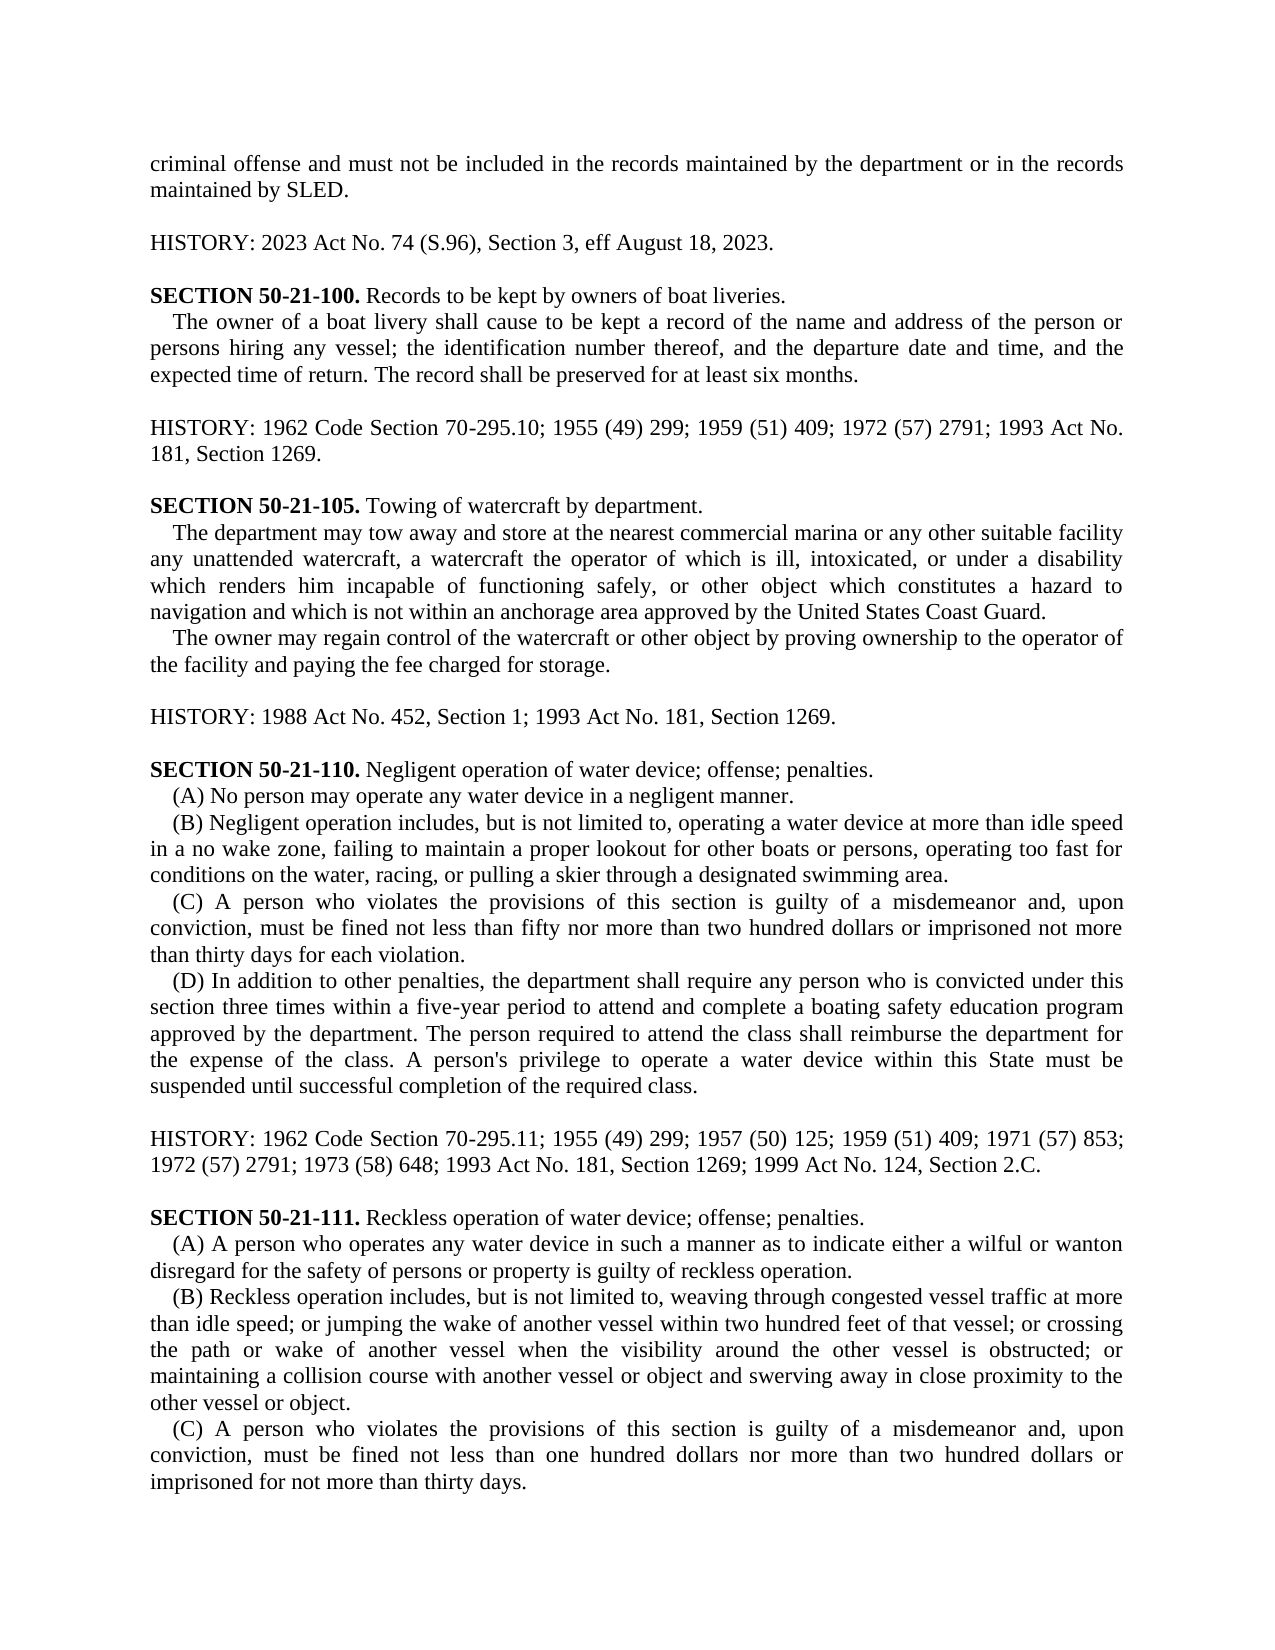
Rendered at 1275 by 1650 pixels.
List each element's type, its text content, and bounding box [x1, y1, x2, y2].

text (D) In addition to other penalties, the department shall require any person who is convicted under this section three times within a five-year period to attend and complete a boating safety education program approved by the department. The person required to attend the class shall reimburse the department for the expense of the class. A person's privilege to operate a water device within this State must be suspended until successful completion of the required class. [150, 967, 1125, 1099]
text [150, 150, 1125, 203]
text HISTORY: 1988 Act No. 452, Section 1; 1993 Act No. 181, Section 1269. [150, 703, 1125, 730]
text (A) No person may operate any water device in a negligent manner. [150, 782, 1125, 809]
text HISTORY: 1962 Code Section 70-295.11; 1955 (49) 299; 1957 (50) 125; 1959 (51) 409; 1971 (57) 853; 1972 (57) 2791; 1973 (58) 648; 1993 Act No. 181, Section 1269; 1999 Act No. 124, Section 2.C. [150, 1125, 1125, 1178]
text The department may tow away and store at the nearest commercial marina or any other suitable facility any unattended watercraft, a watercraft the operator of which is ill, intoxicated, or under a disability which renders him incapable of functioning safely, or other object which constitutes a hazard to navigation and which is not within an anchorage area approved by the United States Coast Guard. [150, 519, 1125, 624]
text SECTION 50-21-110. Negligent operation of water device; offense; penalties. [150, 756, 1125, 782]
text (C) A person who violates the provisions of this section is guilty of a misdemeanor and, upon conviction, must be fined not less than one hundred dollars nor more than two hundred dollars or imprisoned for not more than thirty days. [150, 1415, 1125, 1494]
text HISTORY: 1962 Code Section 70-295.10; 1955 (49) 299; 1959 (51) 409; 1972 (57) 2791; 1993 Act No. 181, Section 1269. [150, 413, 1125, 466]
text The owner may regain control of the watercraft or other object by proving ownership to the operator of the facility and paying the fee charged for storage. [150, 624, 1125, 677]
text SECTION 50-21-105. Towing of watercraft by department. [150, 493, 1125, 519]
text (B) Negligent operation includes, but is not limited to, operating a water device at more than idle speed in a no wake zone, failing to maintain a proper lookout for other boats or persons, operating too fast for conditions on the water, racing, or pulling a skier through a designated swimming area. [150, 809, 1125, 888]
text HISTORY: 2023 Act No. 74 (S.96), Section 3, eff August 18, 2023. [150, 229, 1125, 255]
text SECTION 50-21-100. Records to be kept by owners of boat liveries. [150, 282, 1125, 308]
text (A) A person who operates any water device in such a manner as to indicate either a wilful or wanton disregard for the safety of persons or property is guilty of reckless operation. [150, 1231, 1125, 1283]
text The owner of a boat livery shall cause to be kept a record of the name and address of the person or persons hiring any vessel; the identification number thereof, and the departure date and time, and the expected time of return. The record shall be preserved for at least six months. [150, 308, 1125, 387]
text (B) Reckless operation includes, but is not limited to, weaving through congested vessel traffic at more than idle speed; or jumping the wake of another vessel within two hundred feet of that vessel; or crossing the path or wake of another vessel when the visibility around the other vessel is obstructed; or maintaining a collision course with another vessel or object and swerving away in close proximity to the other vessel or object. [150, 1283, 1125, 1415]
text (C) A person who violates the provisions of this section is guilty of a misdemeanor and, upon conviction, must be fined not less than fifty nor more than two hundred dollars or imprisoned not more than thirty days for each violation. [150, 888, 1125, 967]
text SECTION 50-21-111. Reckless operation of water device; offense; penalties. [150, 1204, 1125, 1231]
